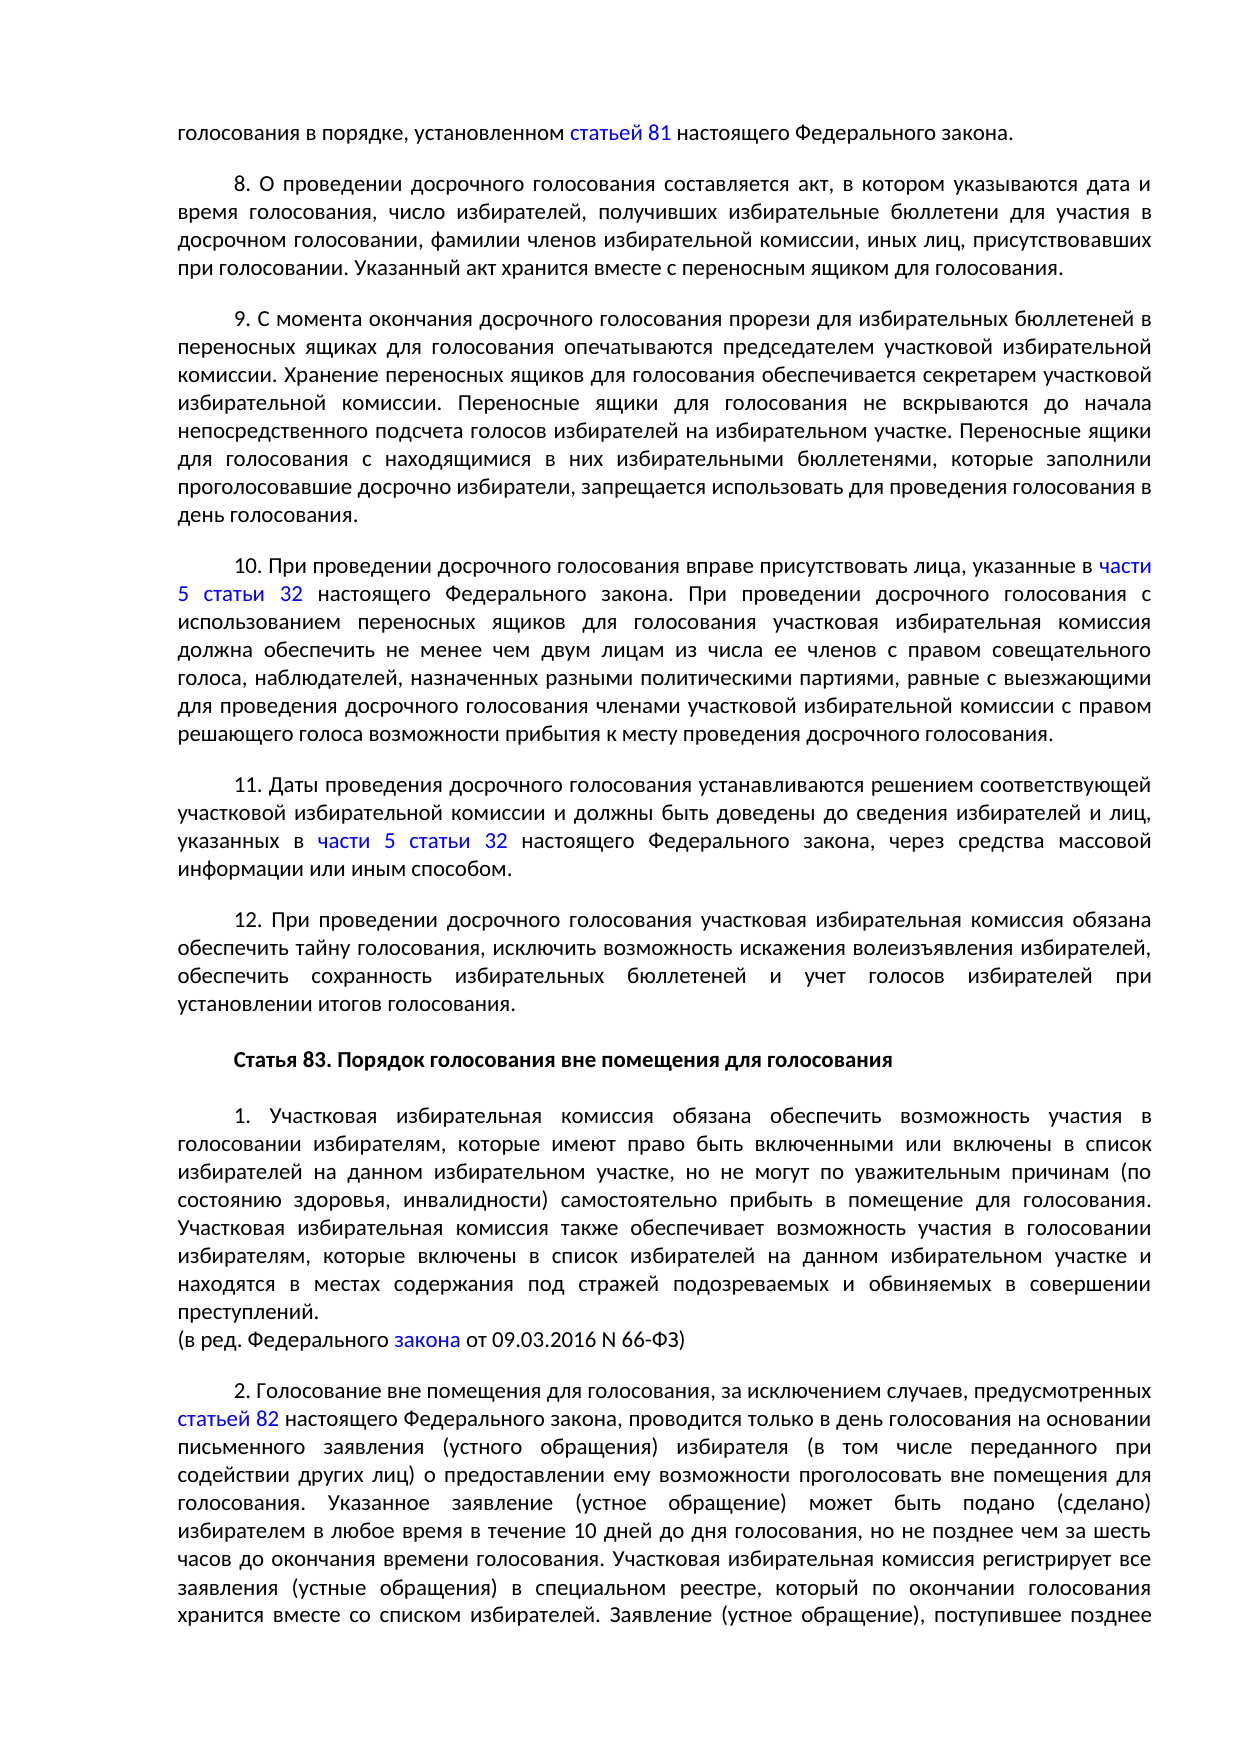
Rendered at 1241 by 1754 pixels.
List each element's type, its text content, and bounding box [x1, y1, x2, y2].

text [177, 118, 1152, 146]
title Статья 83. Порядок голосования вне помещения для голосования [177, 1045, 1152, 1073]
text 8. О проведении досрочного голосования составляется акт, в котором указываются дата и время голосования, число избирателей, получивших избирательные бюллетени для участия в досрочном голосовании, фамилии членов избирательной комиссии, иных лиц, присутствовавших при голосовании. Указанный акт хранится вместе с переносным ящиком для голосования. [177, 169, 1152, 281]
text 10. При проведении досрочного голосования вправе присутствовать лица, указанные в части 5 статьи 32 настоящего Федерального закона. При проведении досрочного голосования с использованием переносных ящиков для голосования участковая избирательная комиссия должна обеспечить не менее чем двум лицам из числа ее членов с правом совещательного голоса, наблюдателей, назначенных разными политическими партиями, равные с выезжающими для проведения досрочного голосования членами участковой избирательной комиссии с правом решающего голоса возможности прибытия к месту проведения досрочного голосования. [177, 551, 1152, 747]
text 11. Даты проведения досрочного голосования устанавливаются решением соответствующей участковой избирательной комиссии и должны быть доведены до сведения избирателей и лиц, указанных в части 5 статьи 32 настоящего Федерального закона, через средства массовой информации или иным способом. [177, 770, 1152, 882]
text 9. С момента окончания досрочного голосования прорези для избирательных бюллетеней в переносных ящиках для голосования опечатываются председателем участковой избирательной комиссии. Хранение переносных ящиков для голосования обеспечивается секретарем участковой избирательной комиссии. Переносные ящики для голосования не вскрываются до начала непосредственного подсчета голосов избирателей на избирательном участке. Переносные ящики для голосования с находящимися в них избирательными бюллетенями, которые заполнили проголосовавшие досрочно избиратели, запрещается использовать для проведения голосования в день голосования. [177, 304, 1152, 528]
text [177, 1376, 1152, 1629]
text 12. При проведении досрочного голосования участковая избирательная комиссия обязана обеспечить тайну голосования, исключить возможность искажения волеизъявления избирателей, обеспечить сохранность избирательных бюллетеней и учет голосов избирателей при установлении итогов голосования. [177, 905, 1152, 1017]
text (в ред. Федерального закона от 09.03.2016 N 66-ФЗ) [177, 1326, 1152, 1353]
text 1. Участковая избирательная комиссия обязана обеспечить возможность участия в голосовании избирателям, которые имеют право быть включенными или включены в список избирателей на данном избирательном участке, но не могут по уважительным причинам (по состоянию здоровья, инвалидности) самостоятельно прибыть в помещение для голосования. Участковая избирательная комиссия также обеспечивает возможность участия в голосовании избирателям, которые включены в список избирателей на данном избирательном участке и находятся в местах содержания под стражей подозреваемых и обвиняемых в совершении преступлений. [177, 1101, 1152, 1326]
